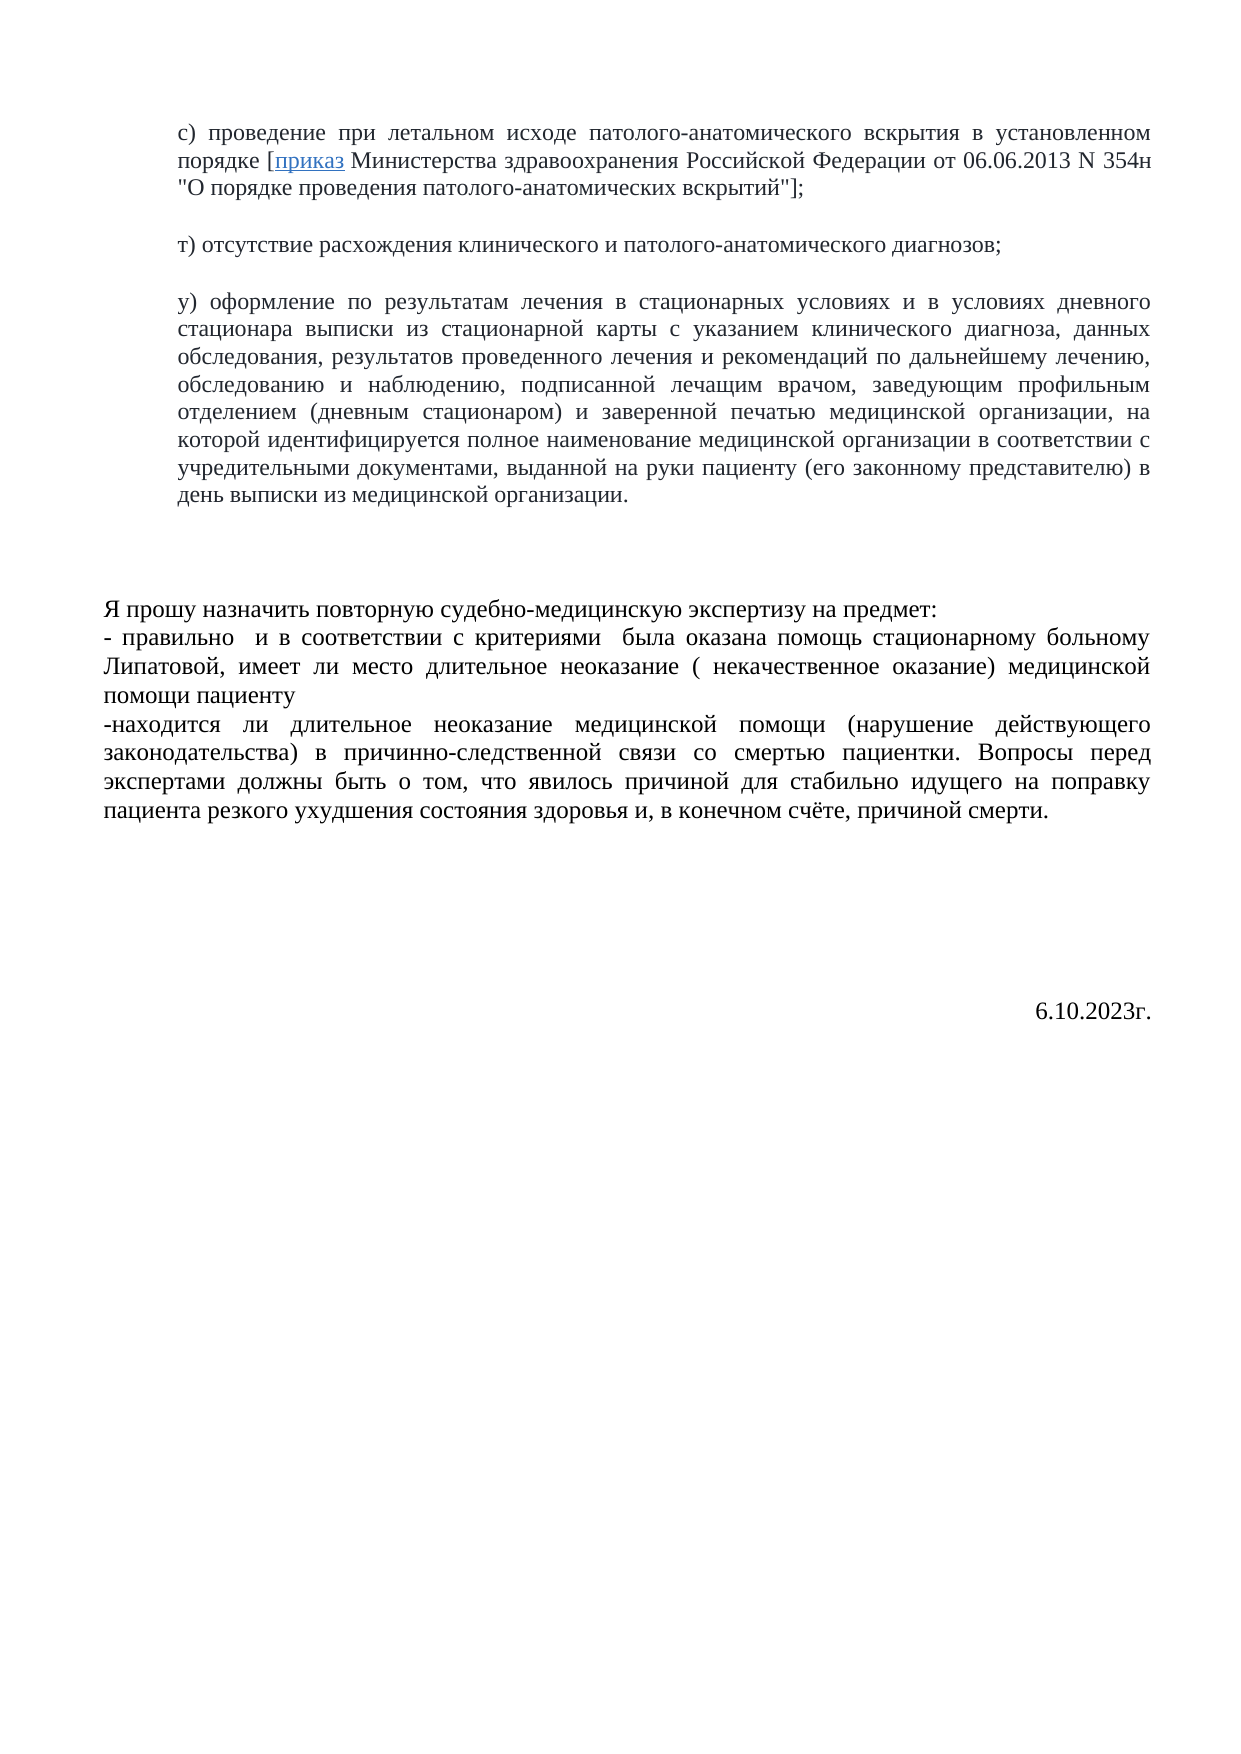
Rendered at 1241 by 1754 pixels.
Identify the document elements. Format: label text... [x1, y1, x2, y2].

text у) оформление по результатам лечения в стационарных условиях и в условиях дневного стационара выписки из стационарной карты с указанием клинического диагноза, данных обследования, результатов проведенного лечения и рекомендаций по дальнейшему лечению, обследованию и наблюдению, подписанной лечащим врачом, заведующим профильным отделением (дневным стационаром) и заверенной печатью медицинской организации, на которой идентифицируется полное наименование медицинской организации в соответствии с учредительными документами, выданной на руки пациенту (его законному представителю) в день выписки из медицинской организации. [177, 287, 1152, 508]
text т) отсутствие расхождения клинического и патолого-анатомического диагнозов; [177, 230, 1152, 258]
text - правильно и в соответствии с критериями была оказана помощь стационарному больному Липатовой, имеет ли место длительное неоказание ( некачественное оказание) медицинской помощи пациенту [103, 622, 1152, 709]
text с) проведение при летальном исходе патолого-анатомического вскрытия в установленном порядке [приказ Министерства здравоохранения Российской Федерации от 06.06.2013 N 354н "О порядке проведения патолого-анатомических вскрытий"]; [177, 118, 1152, 201]
list 6.10.2023г. [258, 996, 1152, 1025]
text -находится ли длительное неоказание медицинской помощи (нарушение действующего законодательства) в причинно-следственной связи со смертью пациентки. Вопросы перед экспертами должны быть о том, что явилось причиной для стабильно идущего на поправку пациента резкого ухудшения состояния здоровья и, в конечном счёте, причиной смерти. [103, 709, 1152, 824]
text Я прошу назначить повторную судебно-медицинскую экспертизу на предмет: [103, 594, 1152, 622]
